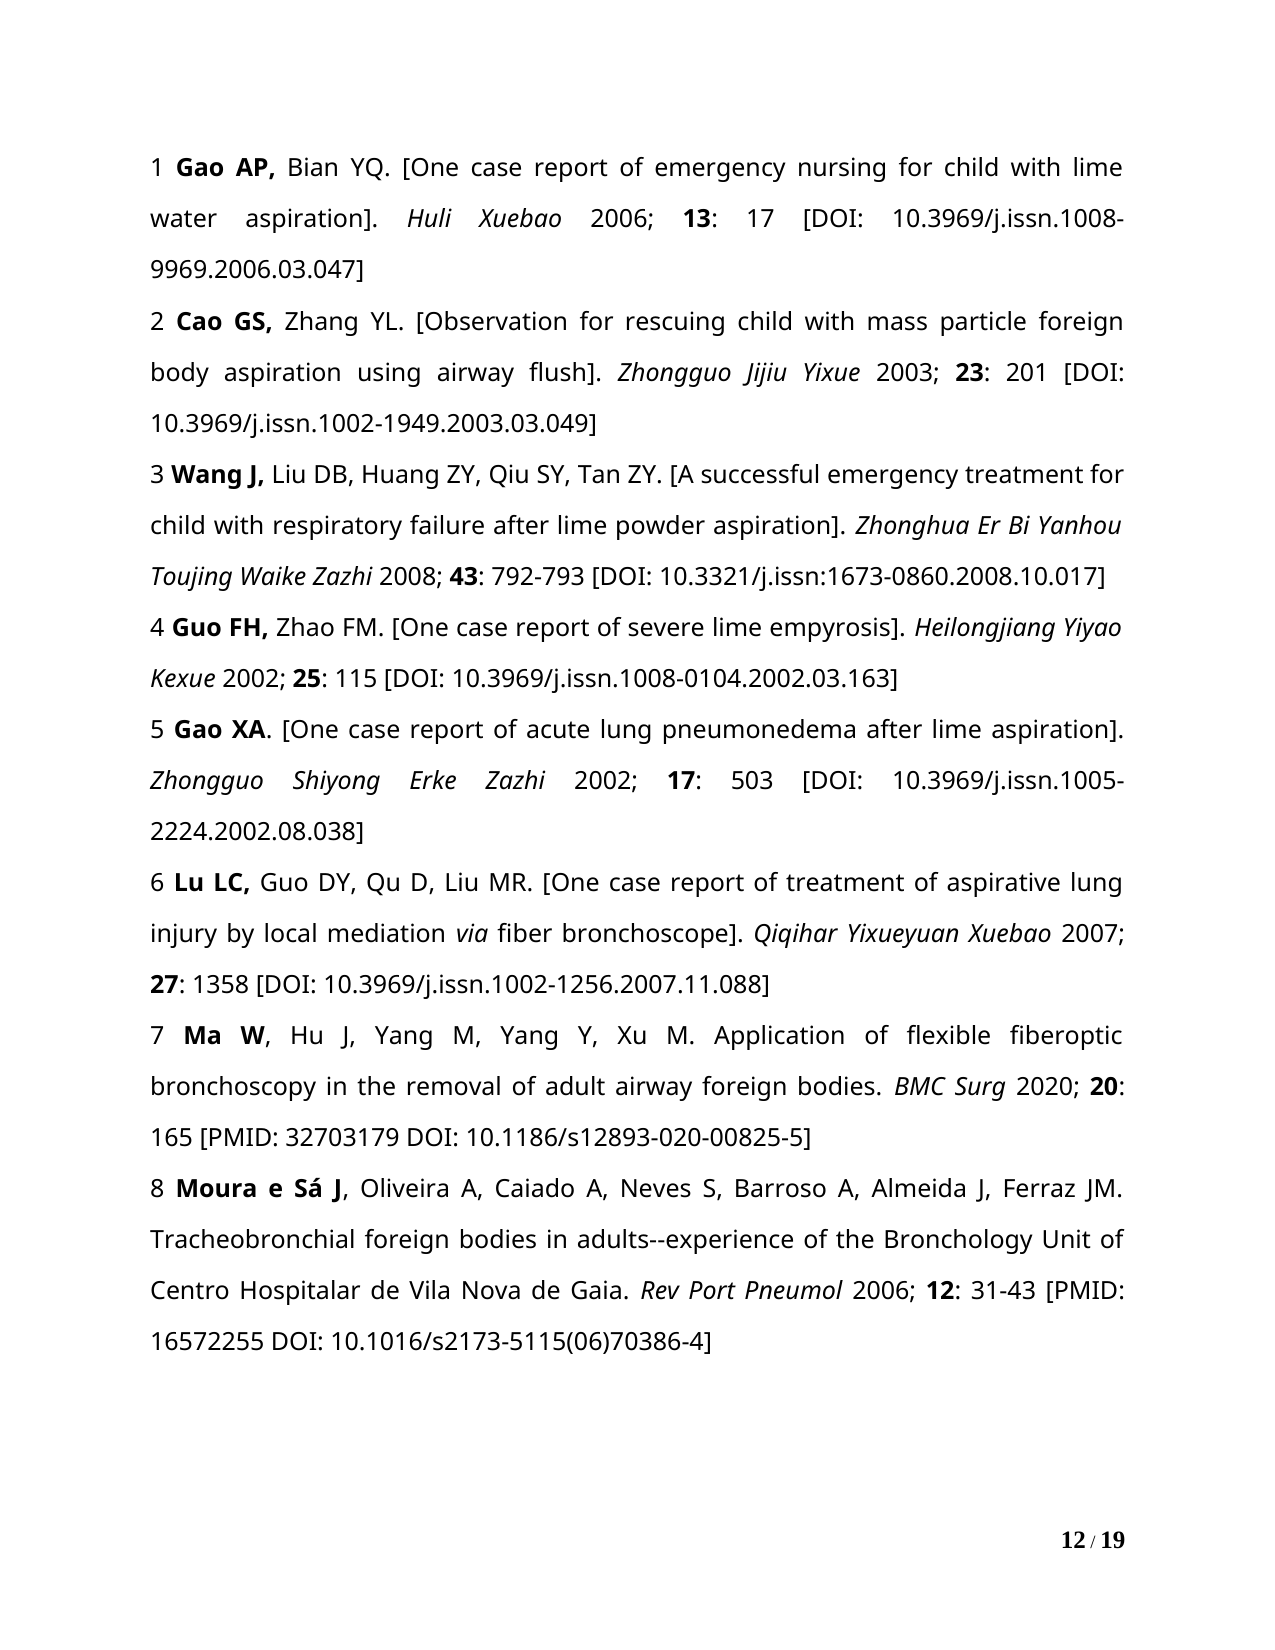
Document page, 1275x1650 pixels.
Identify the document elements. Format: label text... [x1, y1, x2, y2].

text 3 Wang J, Liu DB, Huang ZY, Qiu SY, Tan ZY. [A successful emergency treatment for child with respiratory failure after lime powder aspiration]. Zhonghua Er Bi Yanhou Toujing Waike Zazhi 2008; 43: 792-793 [DOI: 10.3321/j.issn:1673-0860.2008.10.017] [150, 456, 1125, 592]
text 4 Guo FH, Zhao FM. [One case report of severe lime empyrosis]. Heilongjiang Yiyao Kexue 2002; 25: 115 [DOI: 10.3969/j.issn.1008-0104.2002.03.163] [150, 609, 1125, 694]
text 5 Gao XA. [One case report of acute lung pneumonedema after lime aspiration]. Zhongguo Shiyong Erke Zazhi 2002; 17: 503 [DOI: 10.3969/j.issn.1005-2224.2002.08.038] [150, 711, 1125, 848]
text 6 Lu LC, Guo DY, Qu D, Liu MR. [One case report of treatment of aspirative lung injury by local mediation via fiber bronchoscope]. Qiqihar Yixueyuan Xuebao 2007; 27: 1358 [DOI: 10.3969/j.issn.1002-1256.2007.11.088] [150, 864, 1125, 1001]
text 2 Cao GS, Zhang YL. [Observation for rescuing child with mass particle foreign body aspiration using airway flush]. Zhongguo Jijiu Yixue 2003; 23: 201 [DOI: 10.3969/j.issn.1002-1949.2003.03.049] [150, 303, 1125, 439]
text 1 Gao AP, Bian YQ. [One case report of emergency nursing for child with lime water aspiration]. Huli Xuebao 2006; 13: 17 [DOI: 10.3969/j.issn.1008-9969.2006.03.047] [150, 150, 1125, 286]
text 8 Moura e Sá J, Oliveira A, Caiado A, Neves S, Barroso A, Almeida J, Ferraz JM. Tracheobronchial foreign bodies in adults--experience of the Bronchology Unit of Centro Hospitalar de Vila Nova de Gaia. Rev Port Pneumol 2006; 12: 31-43 [PMID: 16572255 DOI: 10.1016/s2173-5115(06)70386-4] [150, 1171, 1125, 1358]
text 7 Ma W, Hu J, Yang M, Yang Y, Xu M. Application of flexible fiberoptic bronchoscopy in the removal of adult airway foreign bodies. BMC Surg 2020; 20: 165 [PMID: 32703179 DOI: 10.1186/s12893-020-00825-5] [150, 1018, 1125, 1154]
